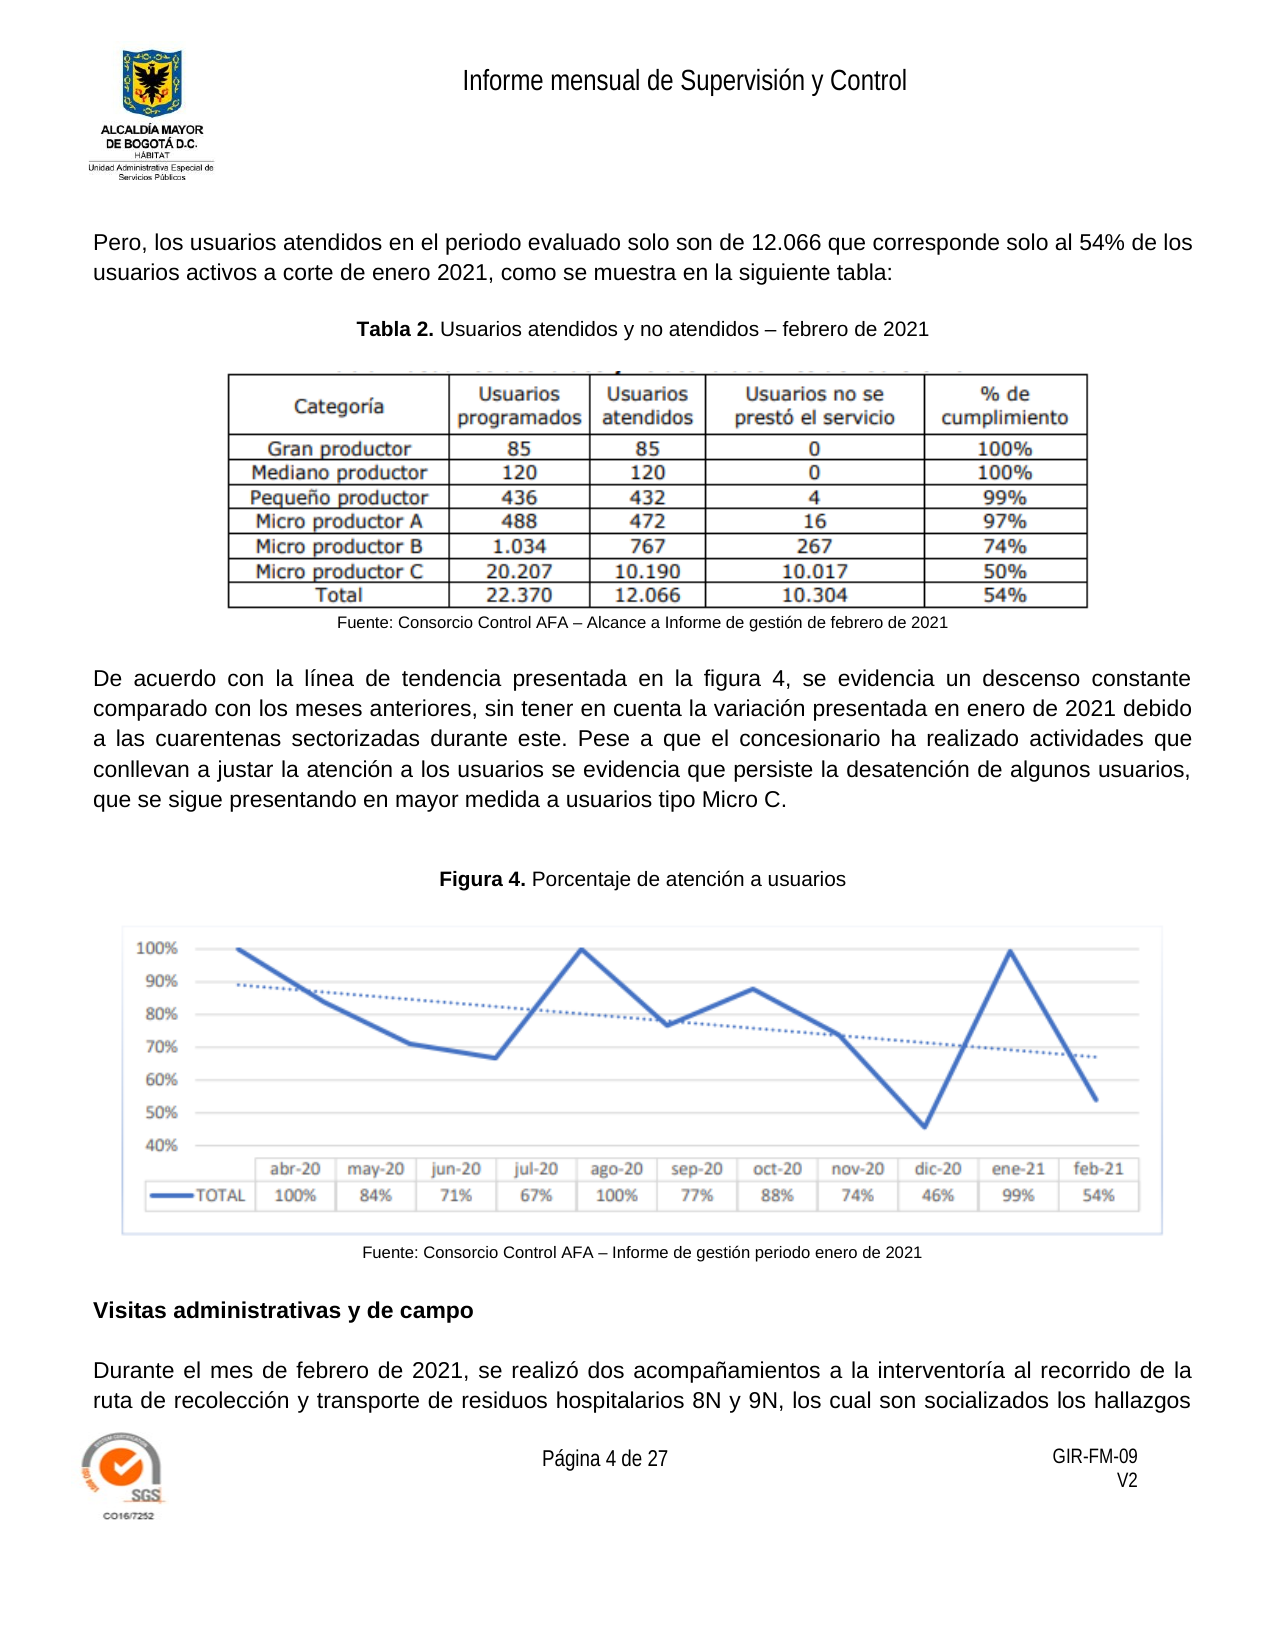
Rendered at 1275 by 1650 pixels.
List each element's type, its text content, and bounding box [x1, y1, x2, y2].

picture [70, 1424, 170, 1524]
text De acuerdo con la línea de tendencia presentada en la figura 4, se evidencia un descenso constante comparado con los meses anteriores, sin tener en cuenta la variación presentada en enero de 2021 debido a las cuarentenas sectorizadas durante este. Pese a que el concesionario ha realizado actividades que conllevan a justar la atención a los usuarios se evidencia que persiste la desatención de algunos usuarios, que se sigue presentando en mayor medida a usuarios tipo Micro C. [93, 665, 1192, 812]
subtitle Visitas administrativas y de campo [93, 1297, 1216, 1323]
picture [88, 41, 216, 180]
text Fuente: Consorcio Control AFA – Informe de gestión periodo enero de 2021 [110, 1243, 1175, 1262]
picture [114, 915, 1171, 1239]
text Fuente: Consorcio Control AFA – Alcance a Informe de gestión de febrero de 2021 [110, 613, 1175, 632]
text Figura 4. Porcentaje de atención a usuarios [111, 867, 1175, 891]
text Tabla 2. Usuarios atendidos y no atendidos – febrero de 2021 [111, 317, 1175, 341]
text Pero, los usuarios atendidos en el periodo evaluado solo son de 12.066 que corresponde solo al 54% de los usuarios activos a corte de enero 2021, como se muestra en la siguiente tabla: [93, 229, 1193, 285]
picture [225, 371, 1096, 610]
